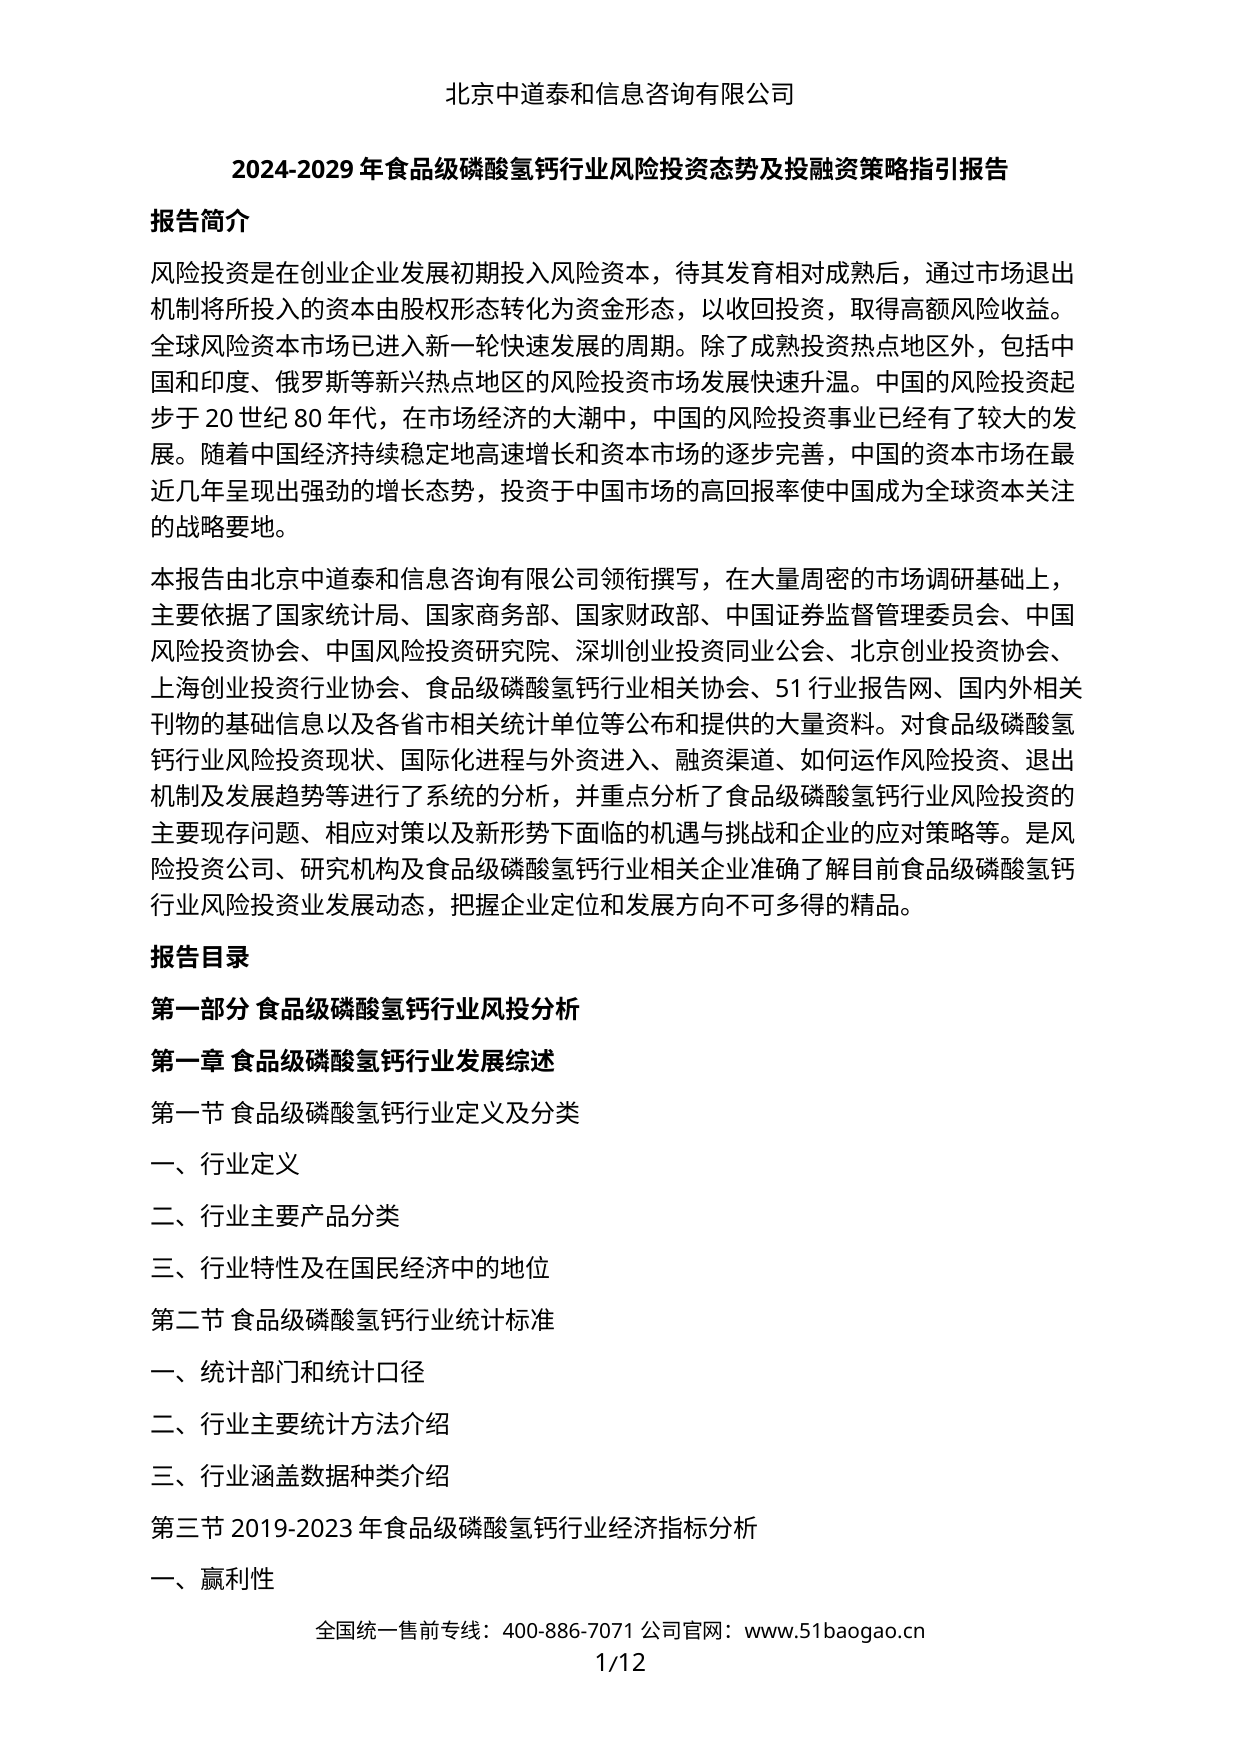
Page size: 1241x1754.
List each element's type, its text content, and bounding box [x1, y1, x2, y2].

text 第一部分 食品级磷酸氢钙行业风投分析 [150, 989, 1090, 1026]
text 2024-2029年食品级磷酸氢钙行业风险投资态势及投融资策略指引报告 [150, 150, 1090, 186]
text 报告简介 [150, 202, 1090, 238]
text 一、统计部门和统计口径 [150, 1352, 1090, 1389]
text 报告目录 [150, 937, 1090, 974]
text 第二节 食品级磷酸氢钙行业统计标准 [150, 1301, 1090, 1337]
text 三、行业特性及在国民经济中的地位 [150, 1249, 1090, 1285]
text 二、行业主要产品分类 [150, 1197, 1090, 1233]
text 第一节 食品级磷酸氢钙行业定义及分类 [150, 1093, 1090, 1129]
text 风险投资是在创业企业发展初期投入风险资本，待其发育相对成熟后，通过市场退出机制将所投入的资本由股权形态转化为资金形态，以收回投资，取得高额风险收益。全球风险资本市场已进入新一轮快速发展的周期。除了成熟投资热点地区外，包括中国和印度、俄罗斯等新兴热点地区的风险投资市场发展快速升温。中国的风险投资起步于20世纪80年代，在市场经济的大潮中，中国的风险投资事业已经有了较大的发展。随着中国经济持续稳定地高速增长和资本市场的逐步完善，中国的资本市场在最近几年呈现出强劲的增长态势，投资于中国市场的高回报率使中国成为全球资本关注的战略要地。 [150, 254, 1090, 544]
text 一、行业定义 [150, 1145, 1090, 1181]
text 一、赢利性 [150, 1560, 1090, 1596]
text 三、行业涵盖数据种类介绍 [150, 1456, 1090, 1492]
text 第三节 2019-2023年食品级磷酸氢钙行业经济指标分析 [150, 1508, 1090, 1544]
text 第一章 食品级磷酸氢钙行业发展综述 [150, 1041, 1090, 1077]
text 二、行业主要统计方法介绍 [150, 1404, 1090, 1441]
text 本报告由北京中道泰和信息咨询有限公司领衔撰写，在大量周密的市场调研基础上，主要依据了国家统计局、国家商务部、国家财政部、中国证券监督管理委员会、中国风险投资协会、中国风险投资研究院、深圳创业投资同业公会、北京创业投资协会、上海创业投资行业协会、食品级磷酸氢钙行业相关协会、51行业报告网、国内外相关刊物的基础信息以及各省市相关统计单位等公布和提供的大量资料。对食品级磷酸氢钙行业风险投资现状、国际化进程与外资进入、融资渠道、如何运作风险投资、退出机制及发展趋势等进行了系统的分析，并重点分析了食品级磷酸氢钙行业风险投资的主要现存问题、相应对策以及新形势下面临的机遇与挑战和企业的应对策略等。是风险投资公司、研究机构及食品级磷酸氢钙行业相关企业准确了解目前食品级磷酸氢钙行业风险投资业发展动态，把握企业定位和发展方向不可多得的精品。 [150, 559, 1090, 922]
